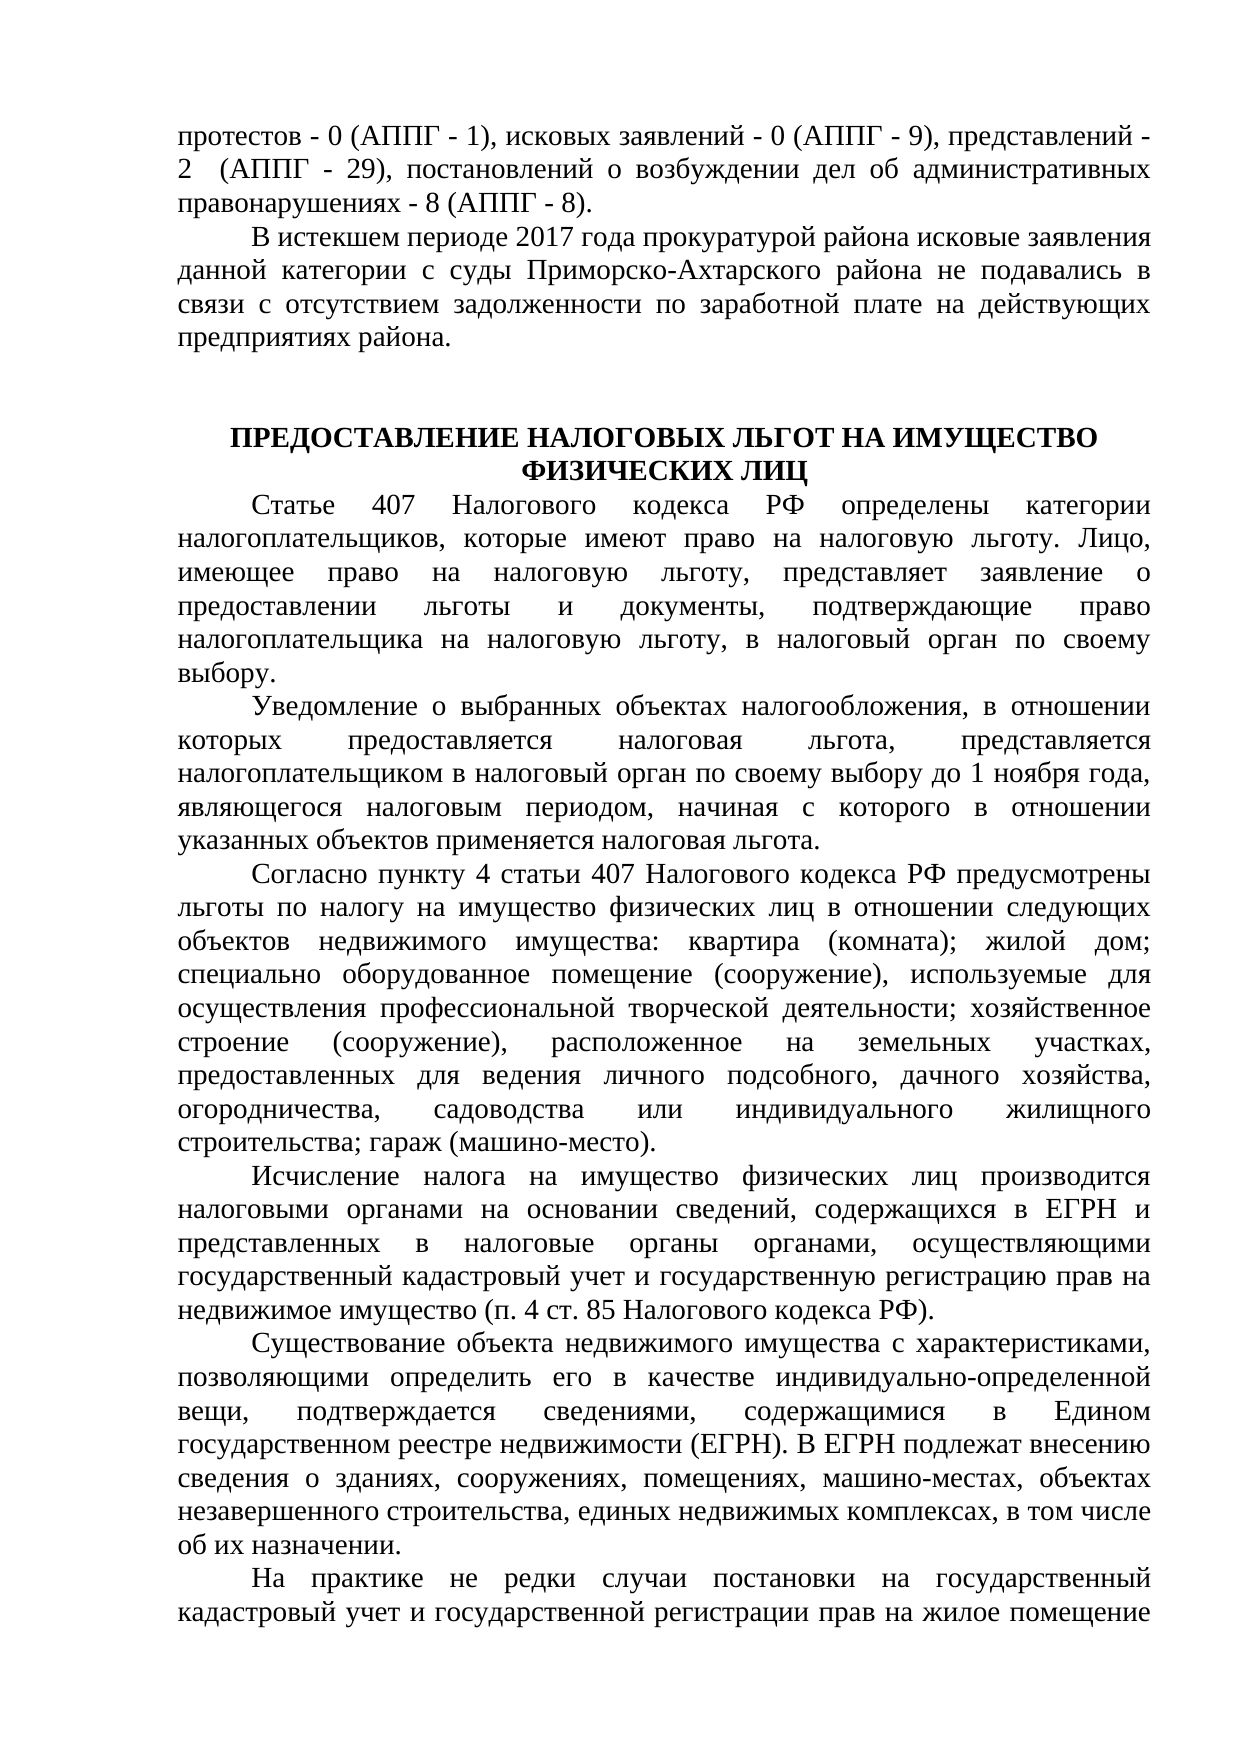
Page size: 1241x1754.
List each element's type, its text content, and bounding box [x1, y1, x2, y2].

text Согласно пункту 4 статьи 407 Налогового кодекса РФ предусмотрены льготы по налогу на имущество физических лиц в отношении следующих объектов недвижимого имущества: квартира (комната); жилой дом; специально оборудованное помещение (сооружение), используемые для осуществления профессиональной творческой деятельности; хозяйственное строение (сооружение), расположенное на земельных участках, предоставленных для ведения личного подсобного, дачного хозяйства, огородничества, садоводства или индивидуального жилищного строительства; гараж (машино-место). [177, 856, 1152, 1158]
text Статье 407 Налогового кодекса РФ определены категории налогоплательщиков, которые имеют право на налоговую льготу. Лицо, имеющее право на налоговую льготу, представляет заявление о предоставлении льготы и документы, подтверждающие право налогоплательщика на налоговую льготу, в налоговый орган по своему выбору. [177, 487, 1152, 688]
text Исчисление налога на имущество физических лиц производится налоговыми органами на основании сведений, содержащихся в ЕГРН и представленных в налоговые органы органами, осуществляющими государственный кадастровый учет и государственную регистрацию прав на недвижимое имущество (п. 4 ст. 85 Налогового кодекса РФ). [177, 1158, 1152, 1326]
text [177, 118, 1152, 219]
text Уведомление о выбранных объектах налогообложения, в отношении которых предоставляется налоговая льгота, представляется налогоплательщиком в налоговый орган по своему выбору до 1 ноября года, являющегося налоговым периодом, начиная с которого в отношении указанных объектов применяется налоговая льгота. [177, 688, 1152, 856]
text Существование объекта недвижимого имущества с характеристиками, позволяющими определить его в качестве индивидуально-определенной вещи, подтверждается сведениями, содержащимися в Едином государственном реестре недвижимости (ЕГРН). В ЕГРН подлежат внесению сведения о зданиях, сооружениях, помещениях, машино-местах, объектах незавершенного строительства, единых недвижимых комплексах, в том числе об их назначении. [177, 1326, 1152, 1560]
subtitle ПРЕДОСТАВЛЕНИЕ НАЛОГОВЫХ ЛЬГОТ НА ИМУЩЕСТВО ФИЗИЧЕСКИХ ЛИЦ [177, 420, 1152, 487]
text В истекшем периоде 2017 года прокуратурой района исковые заявления данной категории с суды Приморско-Ахтарского района не подавались в связи с отсутствием задолженности по заработной плате на действующих предприятиях района. [177, 219, 1152, 353]
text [177, 1560, 1152, 1627]
